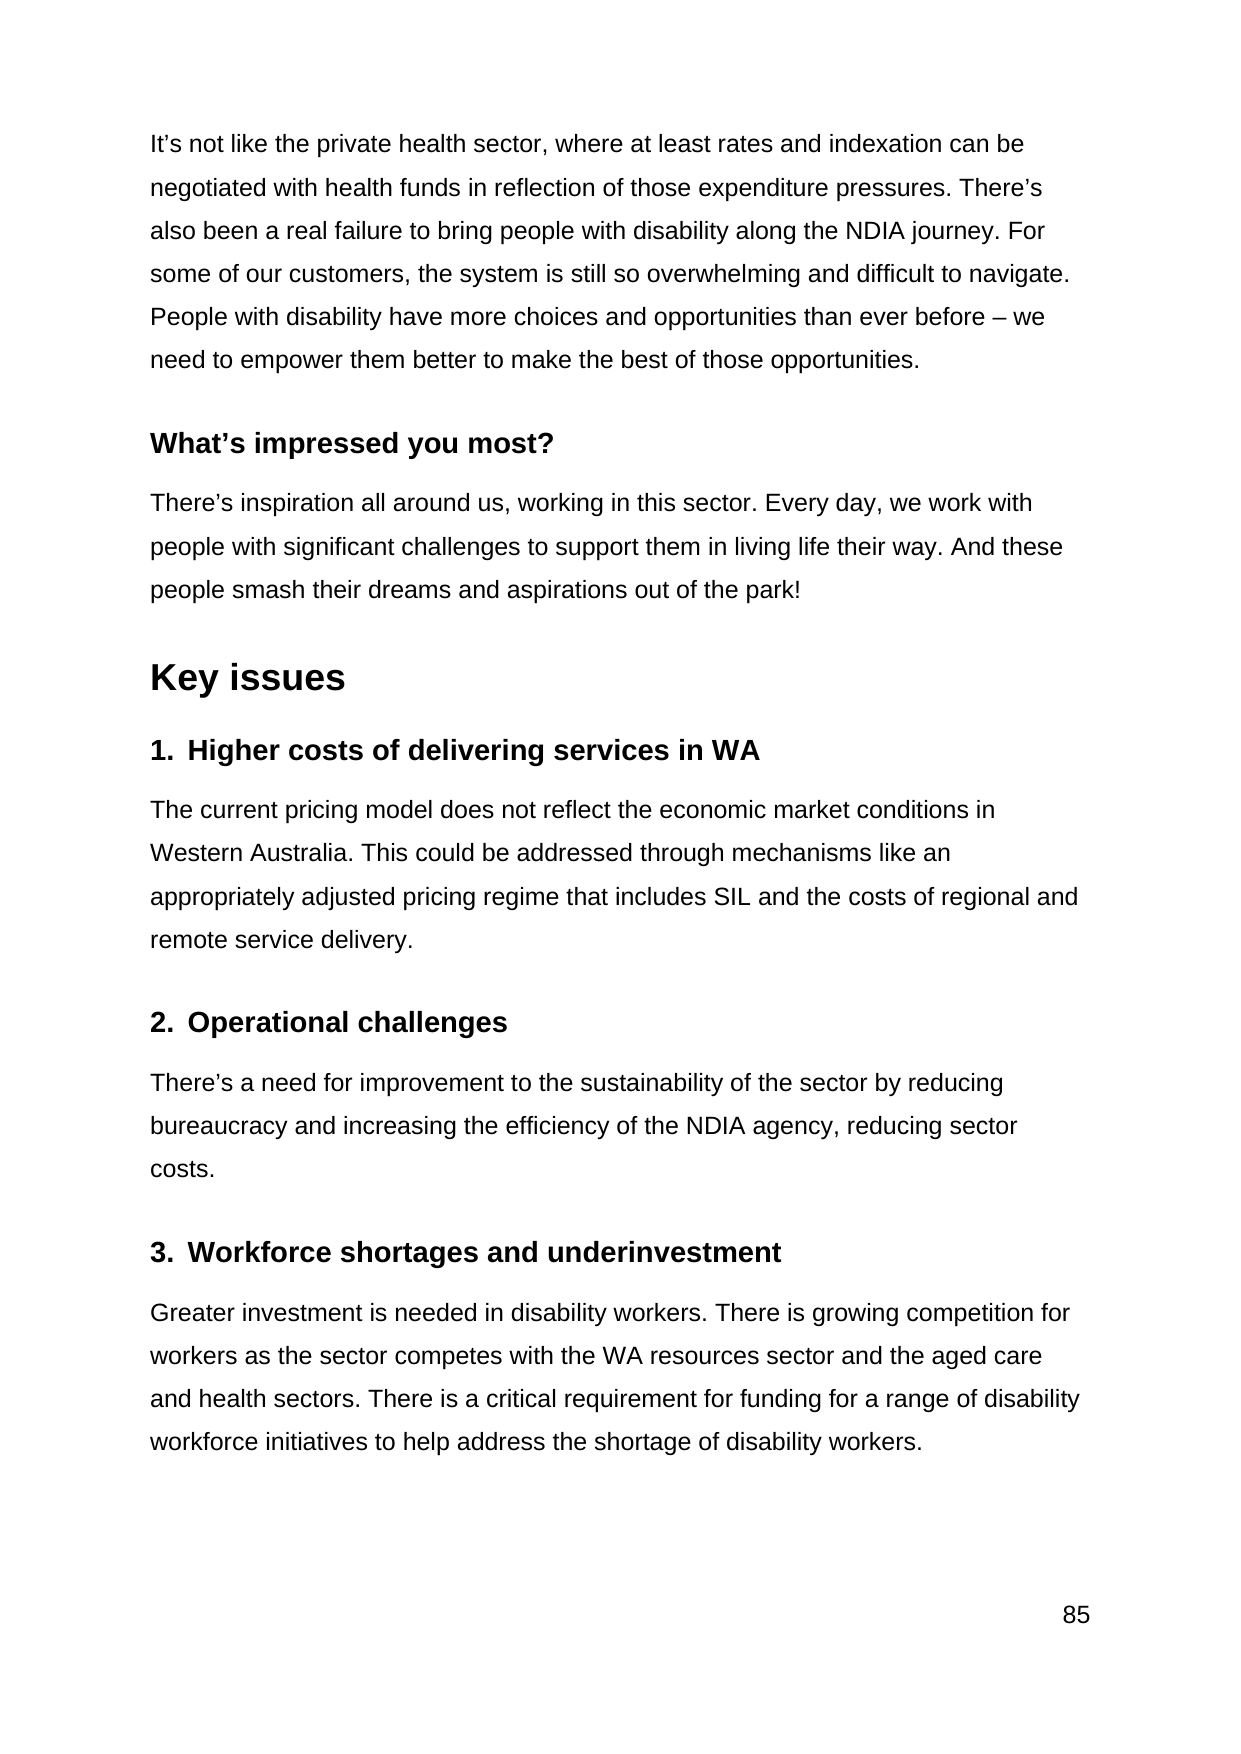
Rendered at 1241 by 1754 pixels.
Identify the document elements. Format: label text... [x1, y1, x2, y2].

text The current pricing model does not reflect the economic market conditions in Western Australia. This could be addressed through mechanisms like an appropriately adjusted pricing regime that includes SIL and the costs of regional and remote service delivery. [150, 795, 1090, 953]
text Greater investment is needed in disability workers. There is growing competition for workers as the sector competes with the WA resources sector and the aged care and health sectors. There is a critical requirement for funding for a range of disability workforce initiatives to help address the shortage of disability workers. [150, 1298, 1090, 1456]
text There’s inspiration all around us, working in this sector. Every day, we work with people with significant challenges to support them in living life their way. And these people smash their dreams and aspirations out of the park! [150, 488, 1090, 603]
subtitle Operational challenges [150, 1005, 1090, 1039]
subtitle Workforce shortages and underinvestment [150, 1235, 1090, 1268]
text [150, 129, 1090, 374]
text There’s a need for improvement to the sustainability of the sector by reducing bureaucracy and increasing the efficiency of the NDIA agency, reducing sector costs. [150, 1068, 1090, 1183]
subtitle What’s impressed you most? [150, 426, 1090, 459]
subtitle Higher costs of delivering services in WA [150, 732, 1090, 766]
subtitle Key issues [150, 655, 1090, 698]
